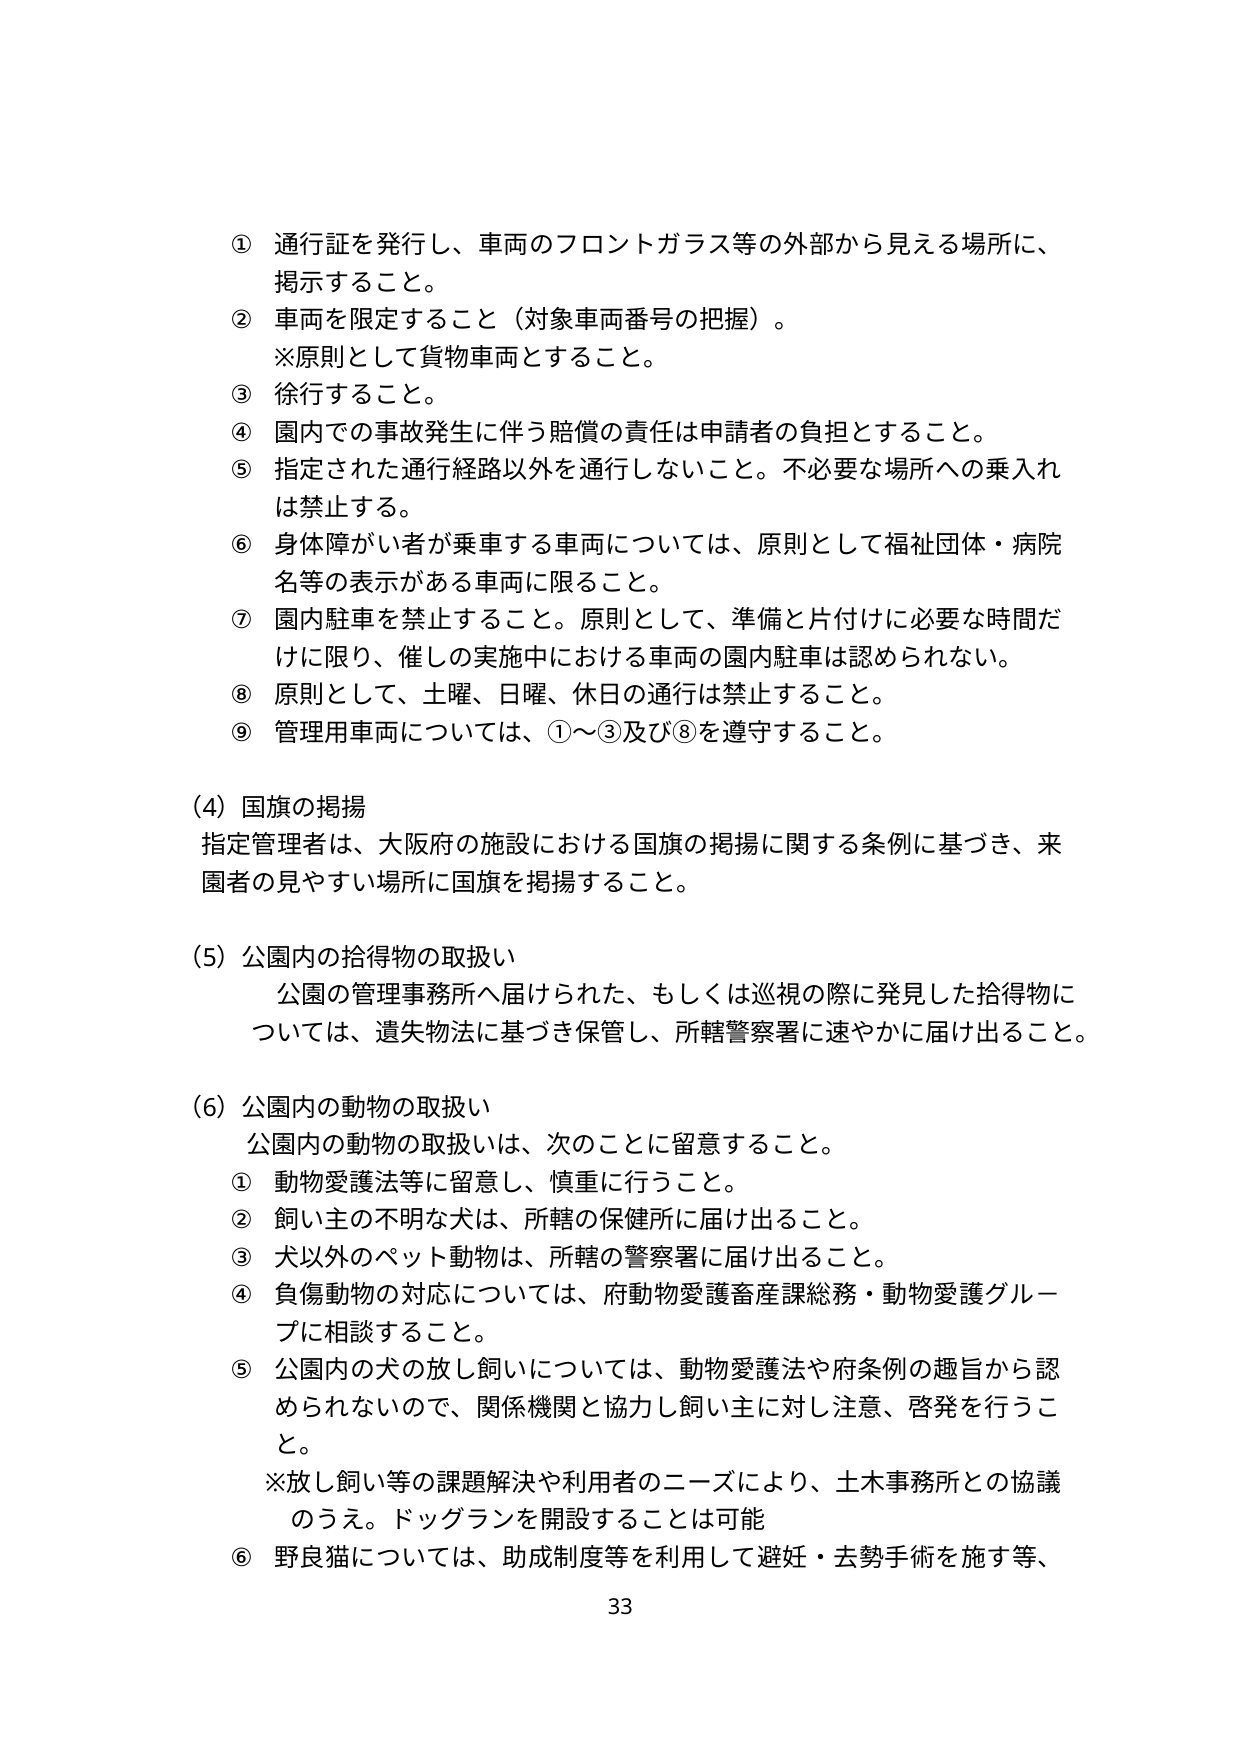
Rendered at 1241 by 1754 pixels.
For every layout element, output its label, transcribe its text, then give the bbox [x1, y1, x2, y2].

list 公園内の犬の放し飼いについては、動物愛護法や府条例の趣旨から認められないので、関係機関と協力し飼い主に対し注意、啓発を行うこと。 [230, 1349, 1063, 1461]
list 公園内の拾得物の取扱い [177, 936, 1063, 974]
text 公園内の動物の取扱いは、次のことに留意すること。 [221, 1124, 1063, 1161]
list 負傷動物の対応については、府動物愛護畜産課総務・動物愛護グル－プに相談すること。 [230, 1274, 1063, 1349]
list 車両を限定すること（対象車両番号の把握）。 [230, 299, 1063, 336]
list 動物愛護法等に留意し、慎重に行うこと。 [230, 1161, 1063, 1199]
list 園内駐車を禁止すること。原則として、準備と片付けに必要な時間だけに限り、催しの実施中における車両の園内駐車は認められない。 [230, 599, 1063, 674]
text 公園の管理事務所へ届けられた、もしくは巡視の際に発見した拾得物については、遺失物法に基づき保管し、所轄警察署に速やかに届け出ること。 [251, 974, 1078, 1049]
list 公園内の動物の取扱い [177, 1086, 1063, 1124]
list 飼い主の不明な犬は、所轄の保健所に届け出ること。 [230, 1199, 1063, 1236]
list 園内での事故発生に伴う賠償の責任は申請者の負担とすること。 [230, 411, 1063, 449]
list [230, 1536, 1063, 1574]
list 国旗の掲揚 [177, 786, 1063, 824]
list 身体障がい者が乗車する車両については、原則として福祉団体・病院名等の表示がある車両に限ること。 [230, 524, 1063, 599]
list 指定された通行経路以外を通行しないこと。不必要な場所への乗入れは禁止する。 [230, 449, 1063, 524]
list 犬以外のペット動物は、所轄の警察署に届け出ること。 [230, 1236, 1063, 1274]
list 徐行すること。 [230, 374, 1063, 411]
list 管理用車両については、①～③及び⑧を遵守すること。 [230, 711, 1063, 749]
list ※原則として貨物車両とすること。 [274, 336, 1063, 374]
list 通行証を発行し、車両のフロントガラス等の外部から見える場所に、掲示すること。 [230, 224, 1063, 299]
list ※放し飼い等の課題解決や利用者のニーズにより、土木事務所との協議のうえ。ドッグランを開設することは可能 [265, 1461, 1063, 1536]
list 原則として、土曜、日曜、休日の通行は禁止すること。 [230, 674, 1063, 711]
list 指定管理者は、大阪府の施設における国旗の掲揚に関する条例に基づき、来園者の見やすい場所に国旗を掲揚すること。 [201, 824, 1063, 899]
